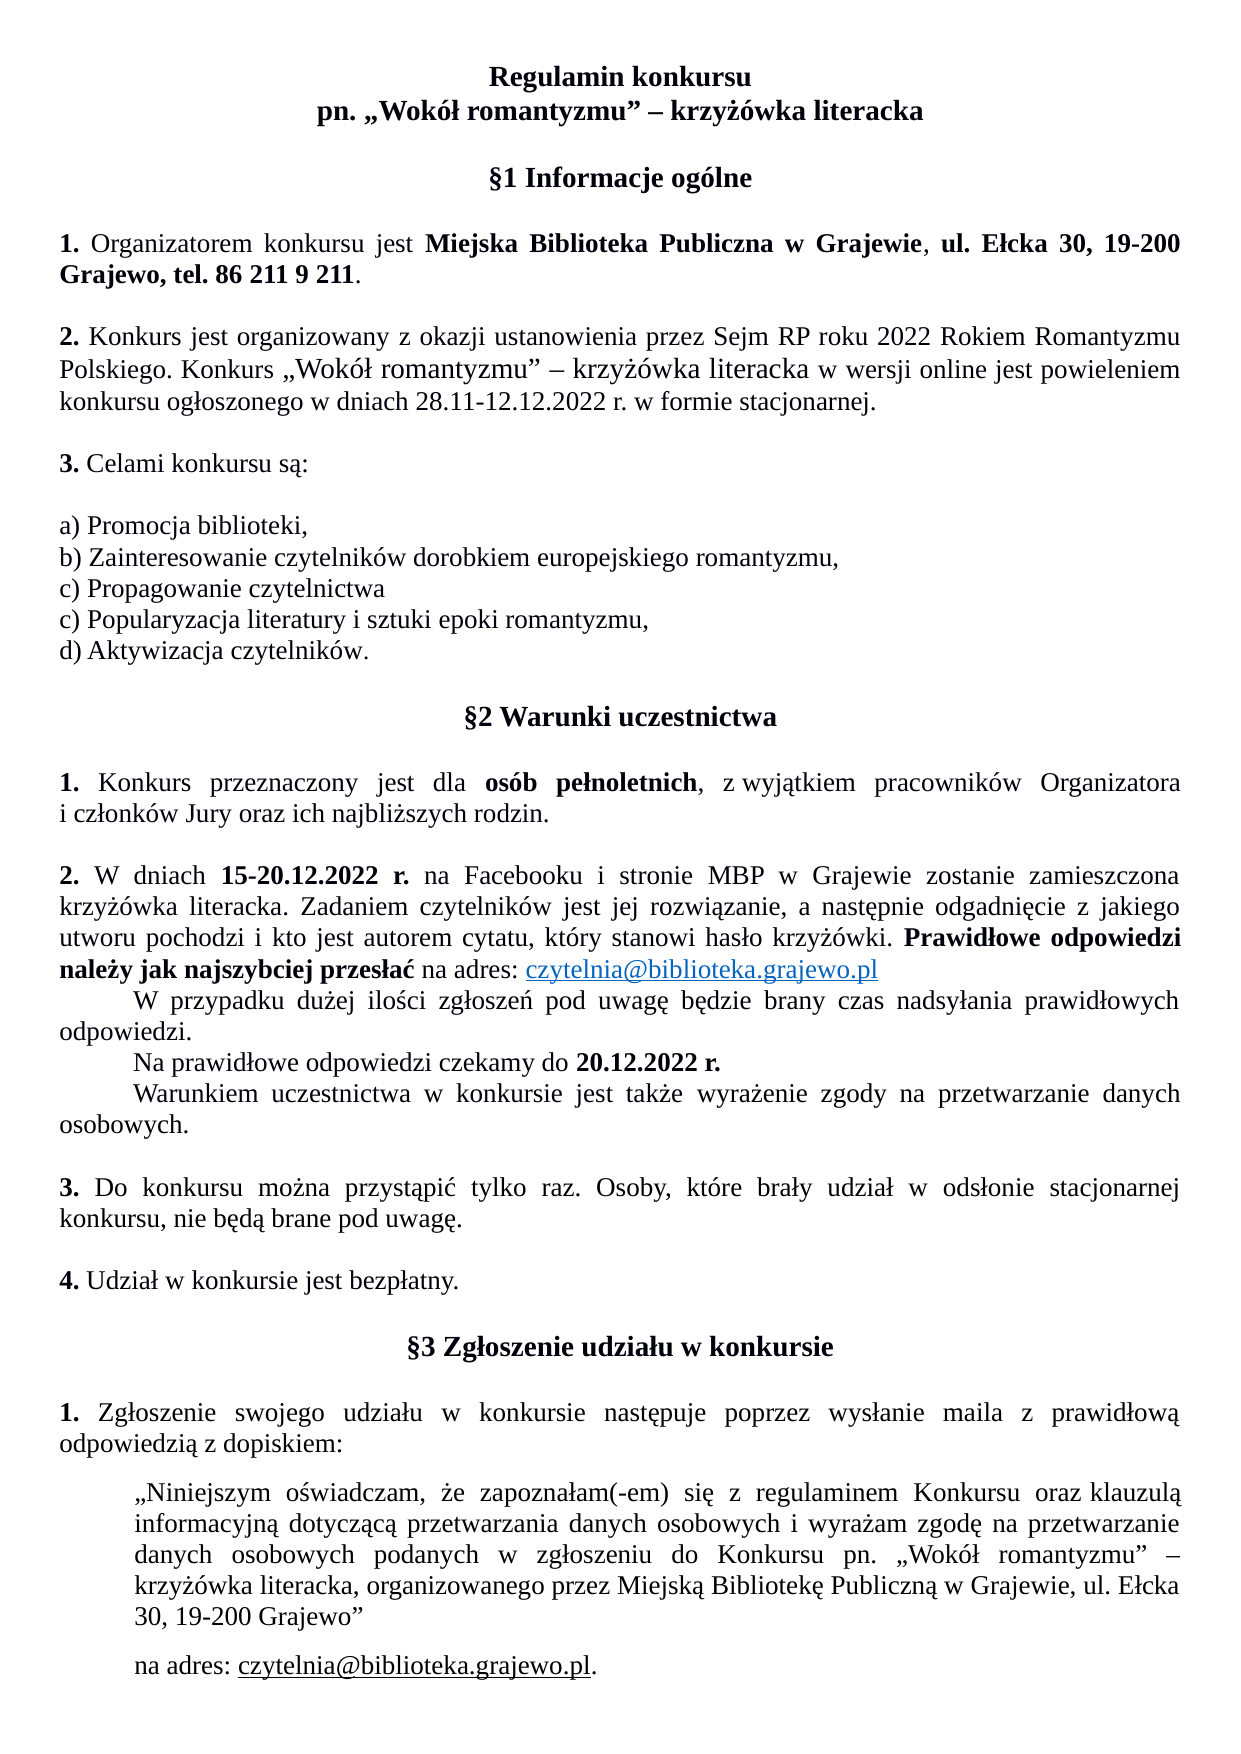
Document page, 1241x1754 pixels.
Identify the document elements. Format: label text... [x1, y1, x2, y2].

text 4. Udział w konkursie jest bezpłatny. [59, 1264, 1181, 1295]
text c) Propagowanie czytelnictwa [59, 572, 1181, 603]
text c) Popularyzacja literatury i sztuki epoki romantyzmu, [59, 603, 1181, 634]
text na adres: czytelnia@biblioteka.grajewo.pl. [134, 1649, 1181, 1681]
text §3 Zgłoszenie udziału w konkursie [59, 1329, 1181, 1362]
text a) Promocja biblioteki, [59, 509, 1181, 541]
text d) Aktywizacja czytelników. [59, 634, 1181, 665]
text Regulamin konkursu [59, 59, 1181, 93]
text 2. W dniach 15-20.12.2022 r. na Facebooku i stronie MBP w Grajewie zostanie zamieszczona krzyżówka literacka. Zadaniem czytelników jest jej rozwiązanie, a następnie odgadnięcie z jakiego utworu pochodzi i kto jest autorem cytatu, który stanowi hasło krzyżówki. Prawidłowe odpowiedzi należy jak najszybciej przesłać na adres: czytelnia@biblioteka.grajewo.pl [59, 859, 1181, 984]
text 1. Konkurs przeznaczony jest dla osób pełnoletnich, z wyjątkiem pracowników Organizatora i członków Jury oraz ich najbliższych rodzin. [59, 766, 1181, 828]
text Warunkiem uczestnictwa w konkursie jest także wyrażenie zgody na przetwarzanie danych osobowych. [59, 1077, 1181, 1139]
text §1 Informacje ogólne [59, 160, 1181, 193]
text pn. „Wokół romantyzmu” – krzyżówka literacka [59, 93, 1181, 126]
text §2 Warunki uczestnictwa [59, 699, 1181, 732]
text 3. Do konkursu można przystąpić tylko raz. Osoby, które brały udział w odsłonie stacjonarnej konkursu, nie będą brane pod uwagę. [59, 1171, 1181, 1233]
text W przypadku dużej ilości zgłoszeń pod uwagę będzie brany czas nadsyłania prawidłowych odpowiedzi. [59, 984, 1181, 1046]
text 2. Konkurs jest organizowany z okazji ustanowienia przez Sejm RP roku 2022 Rokiem Romantyzmu Polskiego. Konkurs „Wokół romantyzmu” – krzyżówka literacka w wersji online jest powieleniem konkursu ogłoszonego w dniach 28.11-12.12.2022 r. w formie stacjonarnej. [59, 320, 1181, 416]
text 1. Organizatorem konkursu jest Miejska Biblioteka Publiczna w Grajewie, ul. Ełcka 30, 19-200 Grajewo, tel. 86 211 9 211. [59, 227, 1181, 289]
text b) Zainteresowanie czytelników dorobkiem europejskiego romantyzmu, [59, 541, 1181, 572]
text „Niniejszym oświadczam, że zapoznałam(-em) się z regulaminem Konkursu oraz klauzulą informacyjną dotyczącą przetwarzania danych osobowych i wyrażam zgodę na przetwarzanie danych osobowych podanych w zgłoszeniu do Konkursu pn. „Wokół romantyzmu” – krzyżówka literacka, organizowanego przez Miejską Bibliotekę Publiczną w Grajewie, ul. Ełcka 30, 19-200 Grajewo” [134, 1476, 1181, 1632]
text 1. Zgłoszenie swojego udziału w konkursie następuje poprzez wysłanie maila z prawidłową odpowiedzią z dopiskiem: [59, 1396, 1181, 1458]
text 3. Celami konkursu są: [59, 447, 1181, 478]
text Na prawidłowe odpowiedzi czekamy do 20.12.2022 r. [59, 1046, 1181, 1077]
